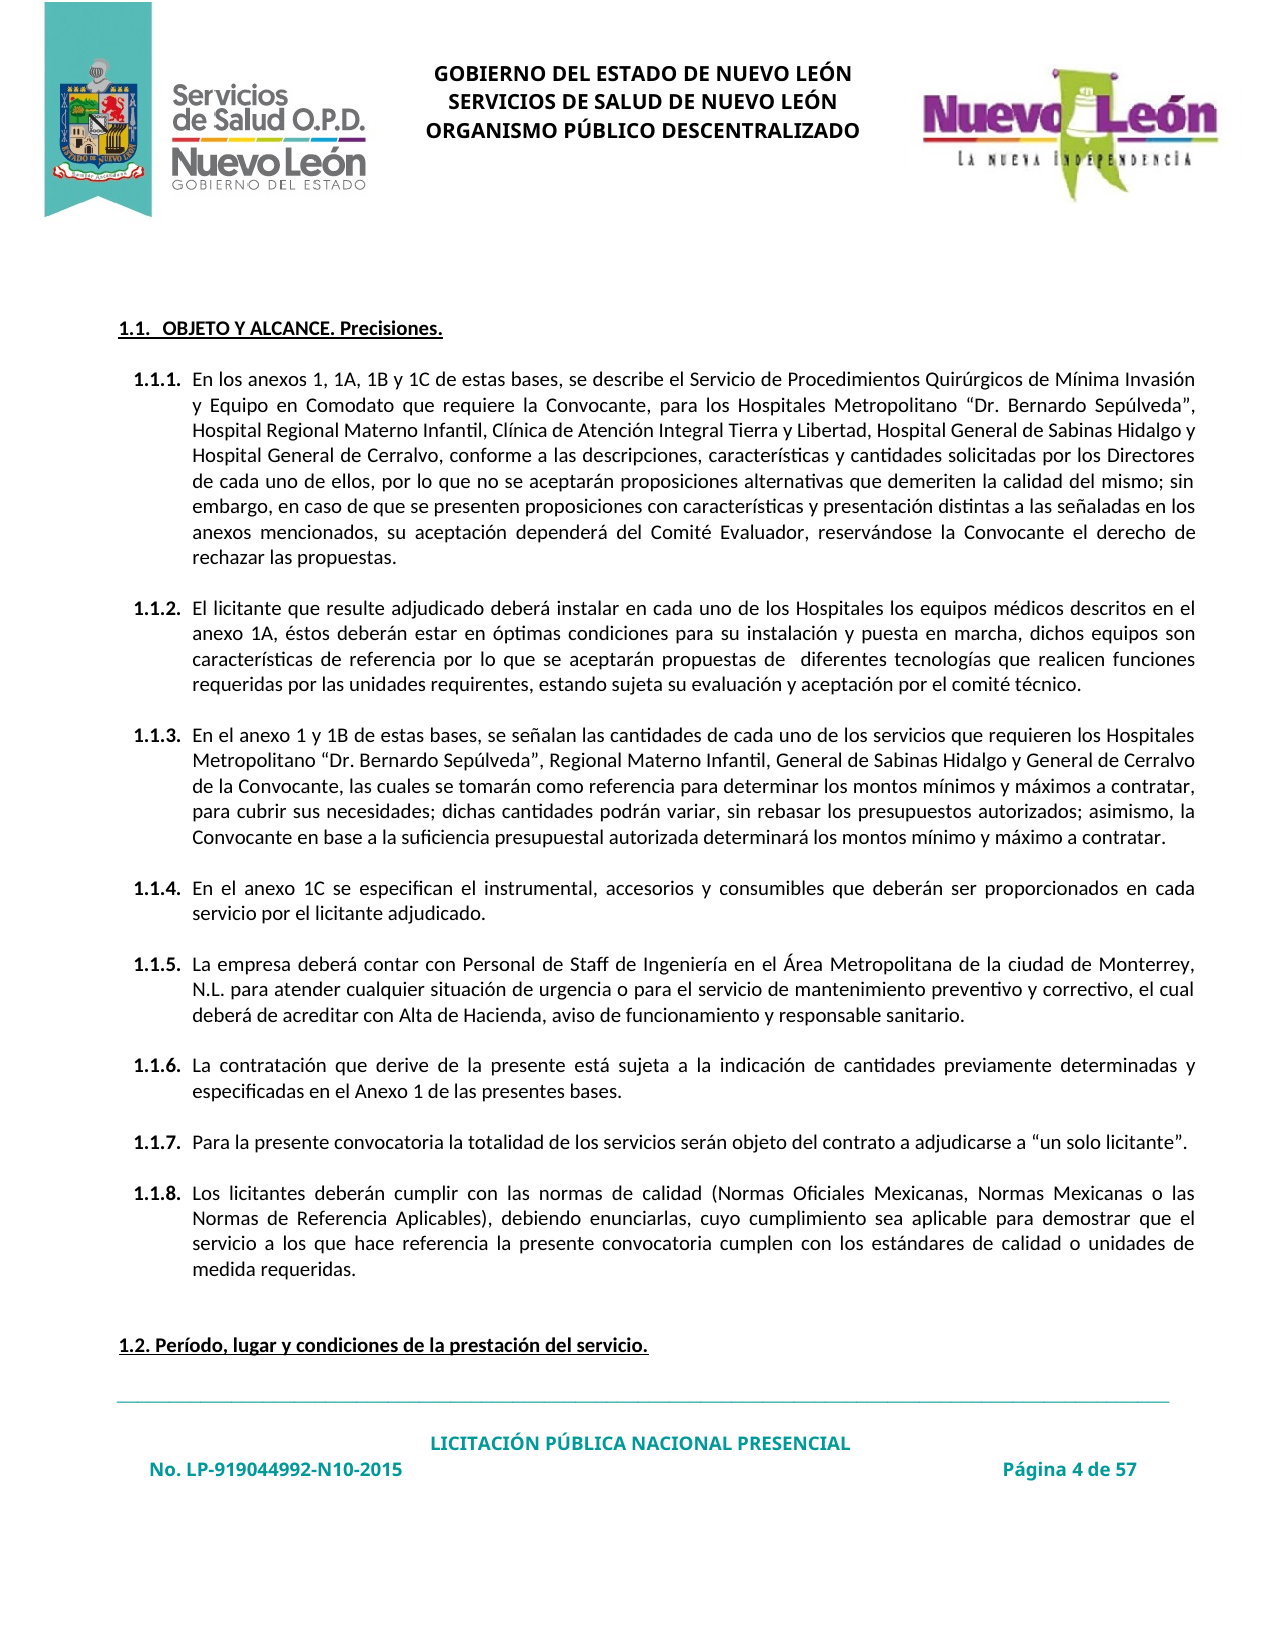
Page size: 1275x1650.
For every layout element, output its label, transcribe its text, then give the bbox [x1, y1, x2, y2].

list La empresa deberá contar con Personal de Staff de Ingeniería en el Área Metropolitana de la ciudad de Monterrey, N.L. para atender cualquier situación de urgencia o para el servicio de mantenimiento preventivo y correctivo, el cual deberá de acreditar con Alta de Hacienda, aviso de funcionamiento y responsable sanitario. [133, 951, 1197, 1027]
list En el anexo 1 y 1B de estas bases, se señalan las cantidades de cada uno de los servicios que requieren los Hospitales Metropolitano “Dr. Bernardo Sepúlveda”, Regional Materno Infantil, General de Sabinas Hidalgo y General de Cerralvo de la Convocante, las cuales se tomarán como referencia para determinar los montos mínimos y máximos a contratar, para cubrir sus necesidades; dichas cantidades podrán variar, sin rebasar los presupuestos autorizados; asimismo, la Convocante en base a la suficiencia presupuestal autorizada determinará los montos mínimo y máximo a contratar. [133, 722, 1197, 849]
text 1.1. OBJETO Y ALCANCE. Precisiones. [118, 316, 1197, 341]
list La contratación que derive de la presente está sujeta a la indicación de cantidades previamente determinadas y especificadas en el Anexo 1 de las presentes bases. [133, 1053, 1197, 1103]
text 1.2. Período, lugar y condiciones de la prestación del servicio. [118, 1332, 1197, 1358]
list Para la presente convocatoria la totalidad de los servicios serán objeto del contrato a adjudicarse a “un solo licitante”. [133, 1129, 1197, 1154]
picture [15, 2, 1249, 229]
list En los anexos 1, 1A, 1B y 1C de estas bases, se describe el Servicio de Procedimientos Quirúrgicos de Mínima Invasión y Equipo en Comodato que requiere la Convocante, para los Hospitales Metropolitano “Dr. Bernardo Sepúlveda”, Hospital Regional Materno Infantil, Clínica de Atención Integral Tierra y Libertad, Hospital General de Sabinas Hidalgo y Hospital General de Cerralvo, conforme a las descripciones, características y cantidades solicitadas por los Directores de cada uno de ellos, por lo que no se aceptarán proposiciones alternativas que demeriten la calidad del mismo; sin embargo, en caso de que se presenten proposiciones con características y presentación distintas a las señaladas en los anexos mencionados, su aceptación dependerá del Comité Evaluador, reservándose la Convocante el derecho de rechazar las propuestas. [133, 366, 1197, 570]
list El licitante que resulte adjudicado deberá instalar en cada uno de los Hospitales los equipos médicos descritos en el anexo 1A, éstos deberán estar en óptimas condiciones para su instalación y puesta en marcha, dichos equipos son características de referencia por lo que se aceptarán propuestas de diferentes tecnologías que realicen funciones requeridas por las unidades requirentes, estando sujeta su evaluación y aceptación por el comité técnico. [133, 595, 1197, 697]
list En el anexo 1C se especifican el instrumental, accesorios y consumibles que deberán ser proporcionados en cada servicio por el licitante adjudicado. [133, 875, 1197, 926]
list Los licitantes deberán cumplir con las normas de calidad (Normas Oficiales Mexicanas, Normas Mexicanas o las Normas de Referencia Aplicables), debiendo enunciarlas, cuyo cumplimiento sea aplicable para demostrar que el servicio a los que hace referencia la presente convocatoria cumplen con los estándares de calidad o unidades de medida requeridas. [133, 1180, 1197, 1281]
